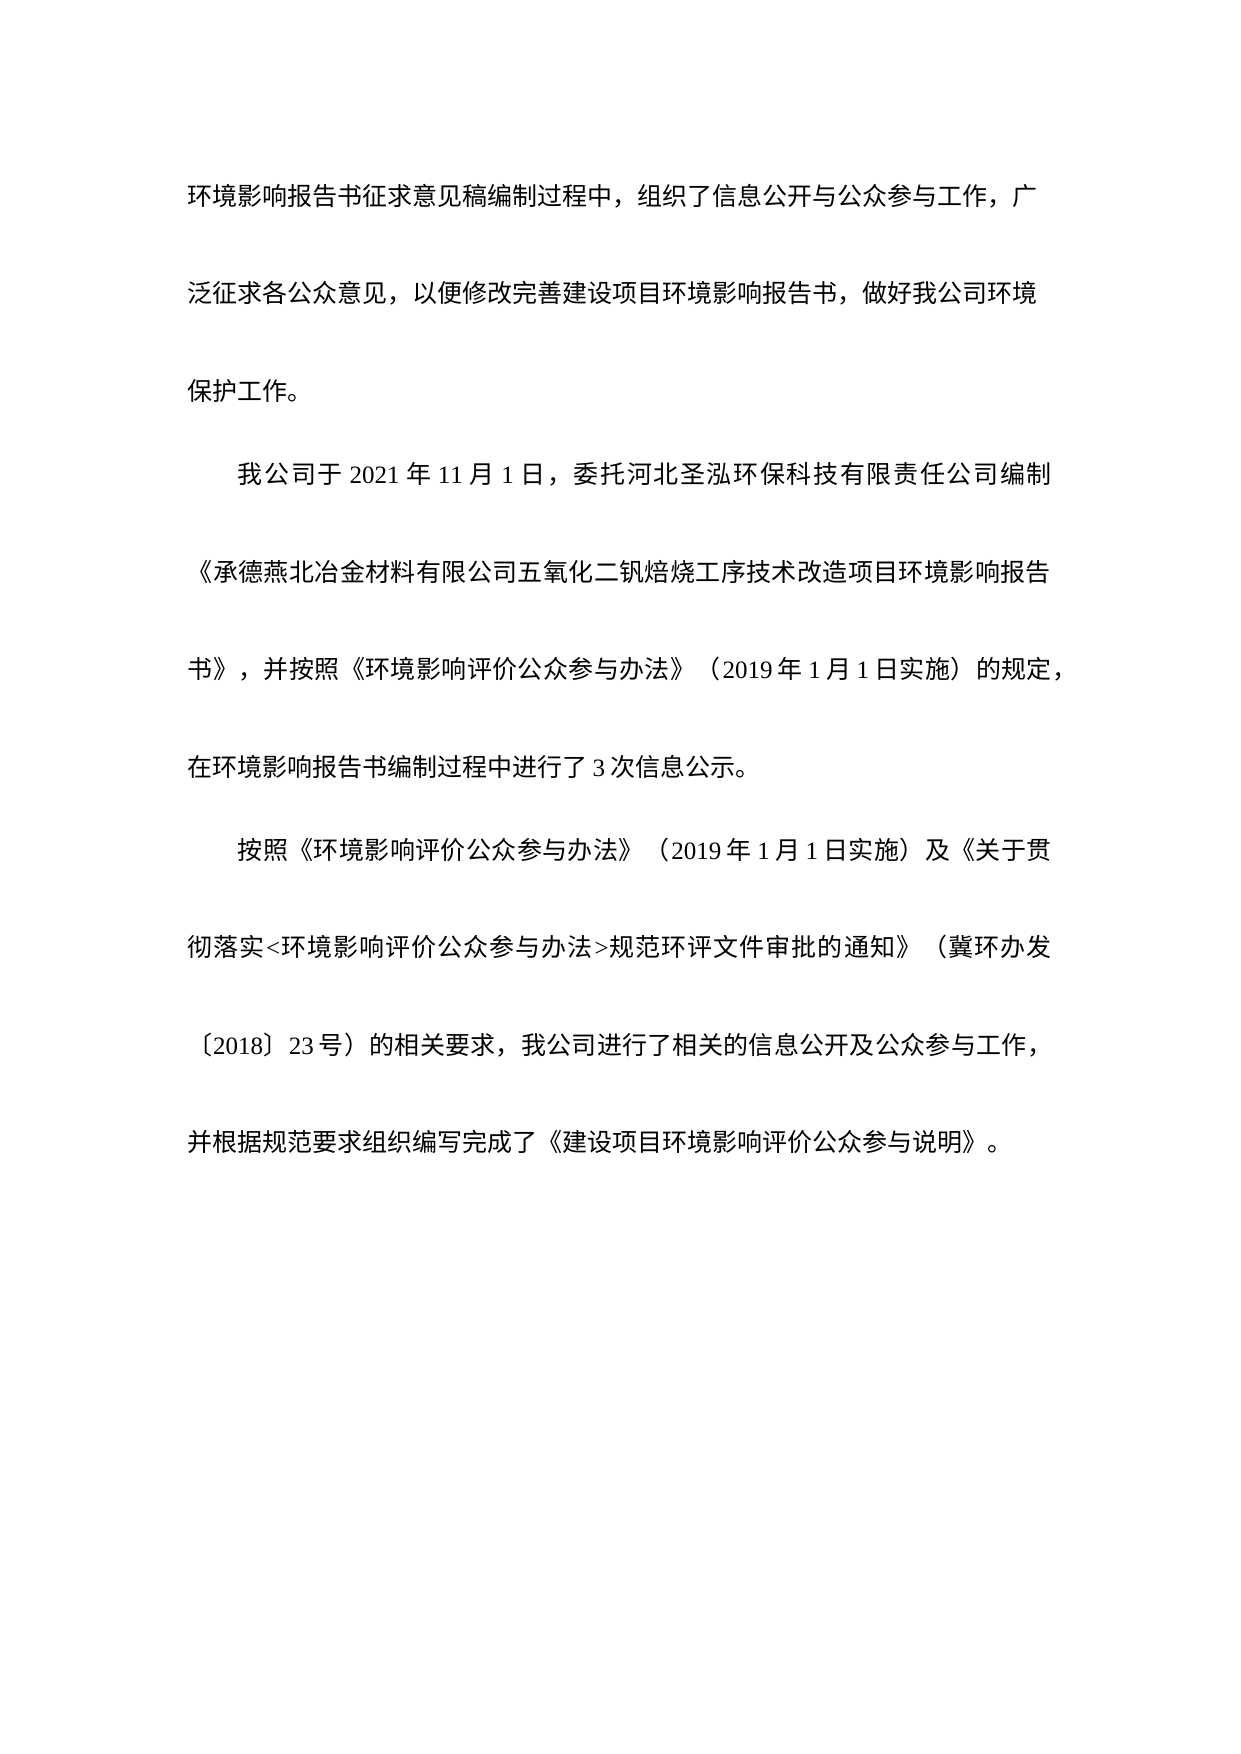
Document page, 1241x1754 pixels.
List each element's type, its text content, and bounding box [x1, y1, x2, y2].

text 按照《环境影响评价公众参与办法》（2019年1月1日实施）及《关于贯彻落实<环境影响评价公众参与办法>规范环评文件审批的通知》（冀环办发〔2018〕23号）的相关要求，我公司进行了相关的信息公开及公众参与工作，并根据规范要求组织编写完成了《建设项目环境影响评价公众参与说明》。 [187, 816, 1053, 1173]
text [187, 162, 1053, 422]
text 我公司于2021年11月1日，委托河北圣泓环保科技有限责任公司编制《承德燕北冶金材料有限公司五氧化二钒焙烧工序技术改造项目环境影响报告书》，并按照《环境影响评价公众参与办法》（2019年1月1日实施）的规定，在环境影响报告书编制过程中进行了3次信息公示。 [187, 440, 1053, 798]
